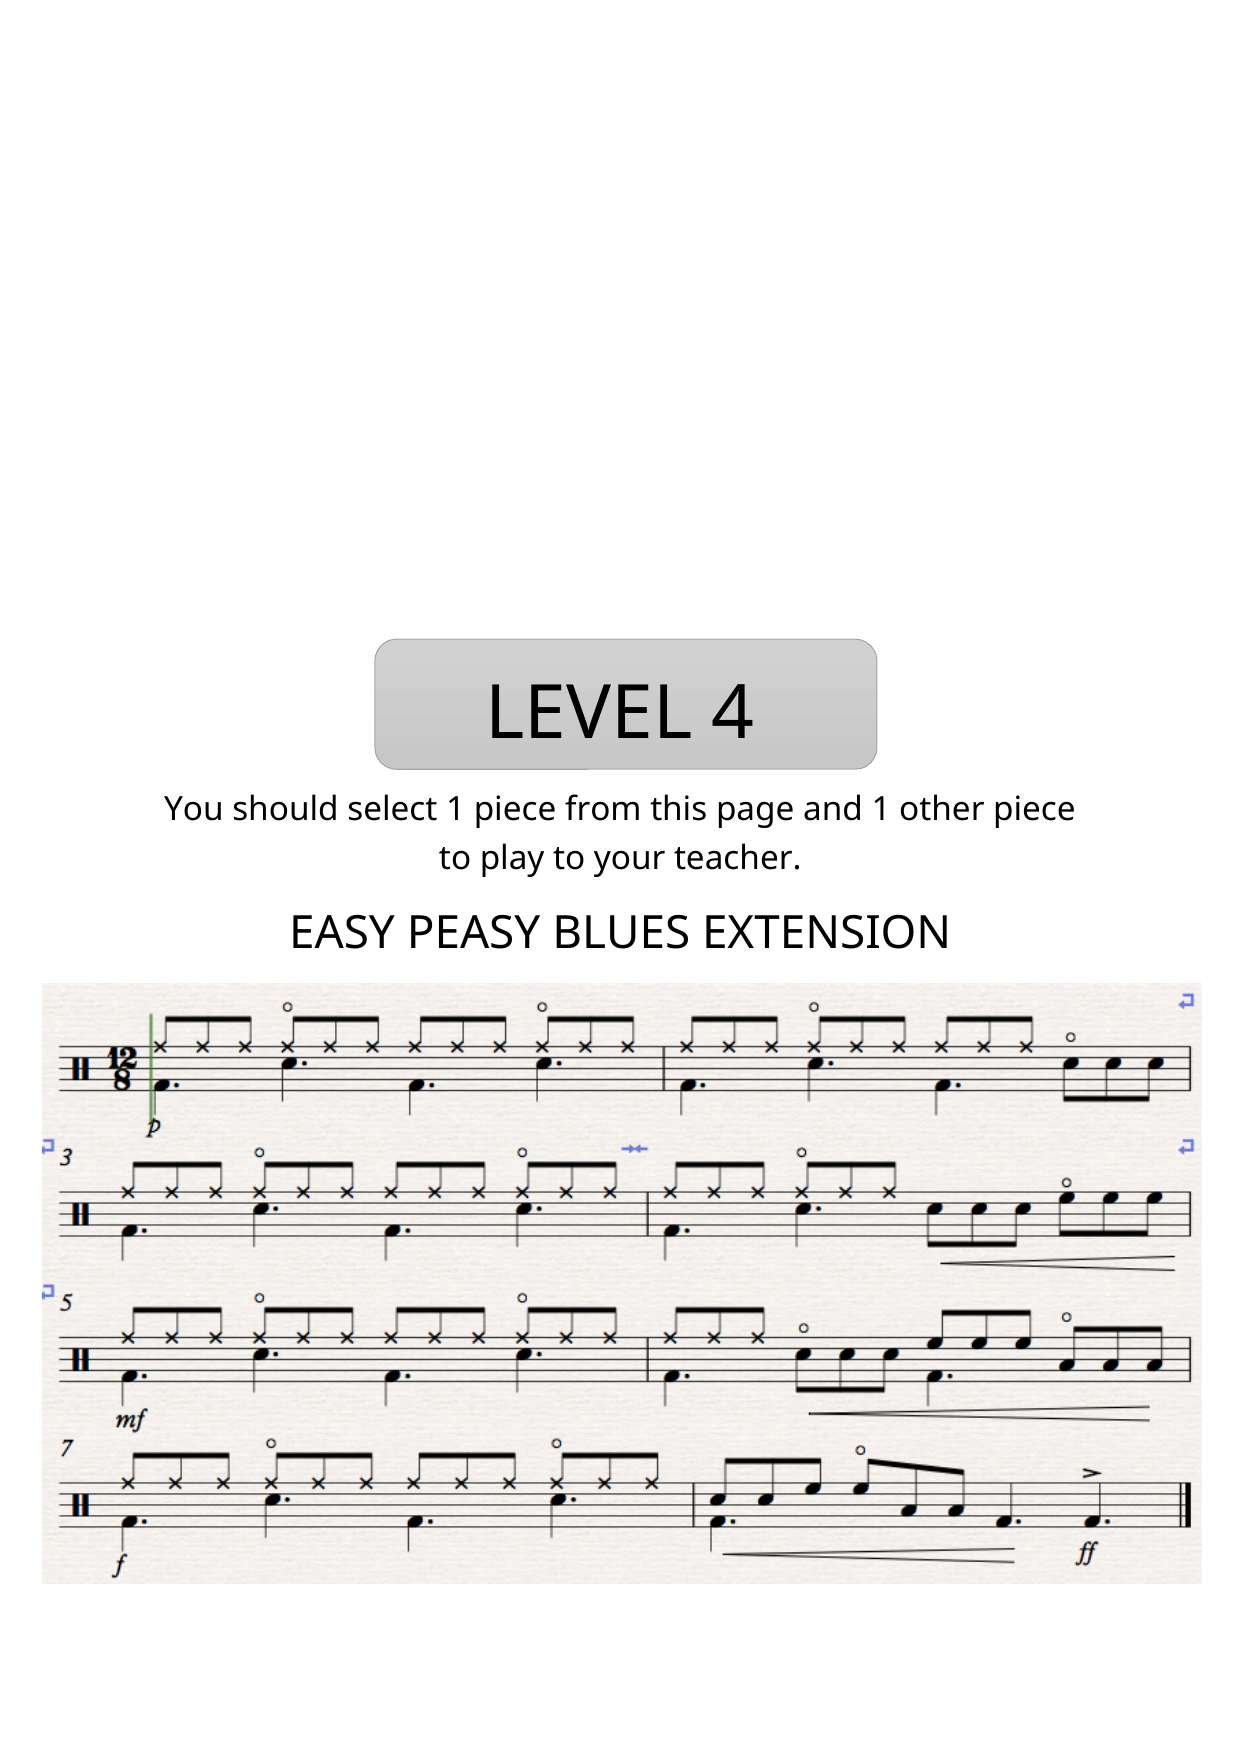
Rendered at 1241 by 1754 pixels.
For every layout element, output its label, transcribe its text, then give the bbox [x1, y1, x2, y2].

picture [41, 983, 1202, 1584]
text EASY PEASY BLUES EXTENSION [150, 899, 1090, 962]
text You should select 1 piece from this page and 1 other piece to play to your teacher. [150, 785, 1090, 879]
text LEVEL 4 [150, 658, 1090, 760]
